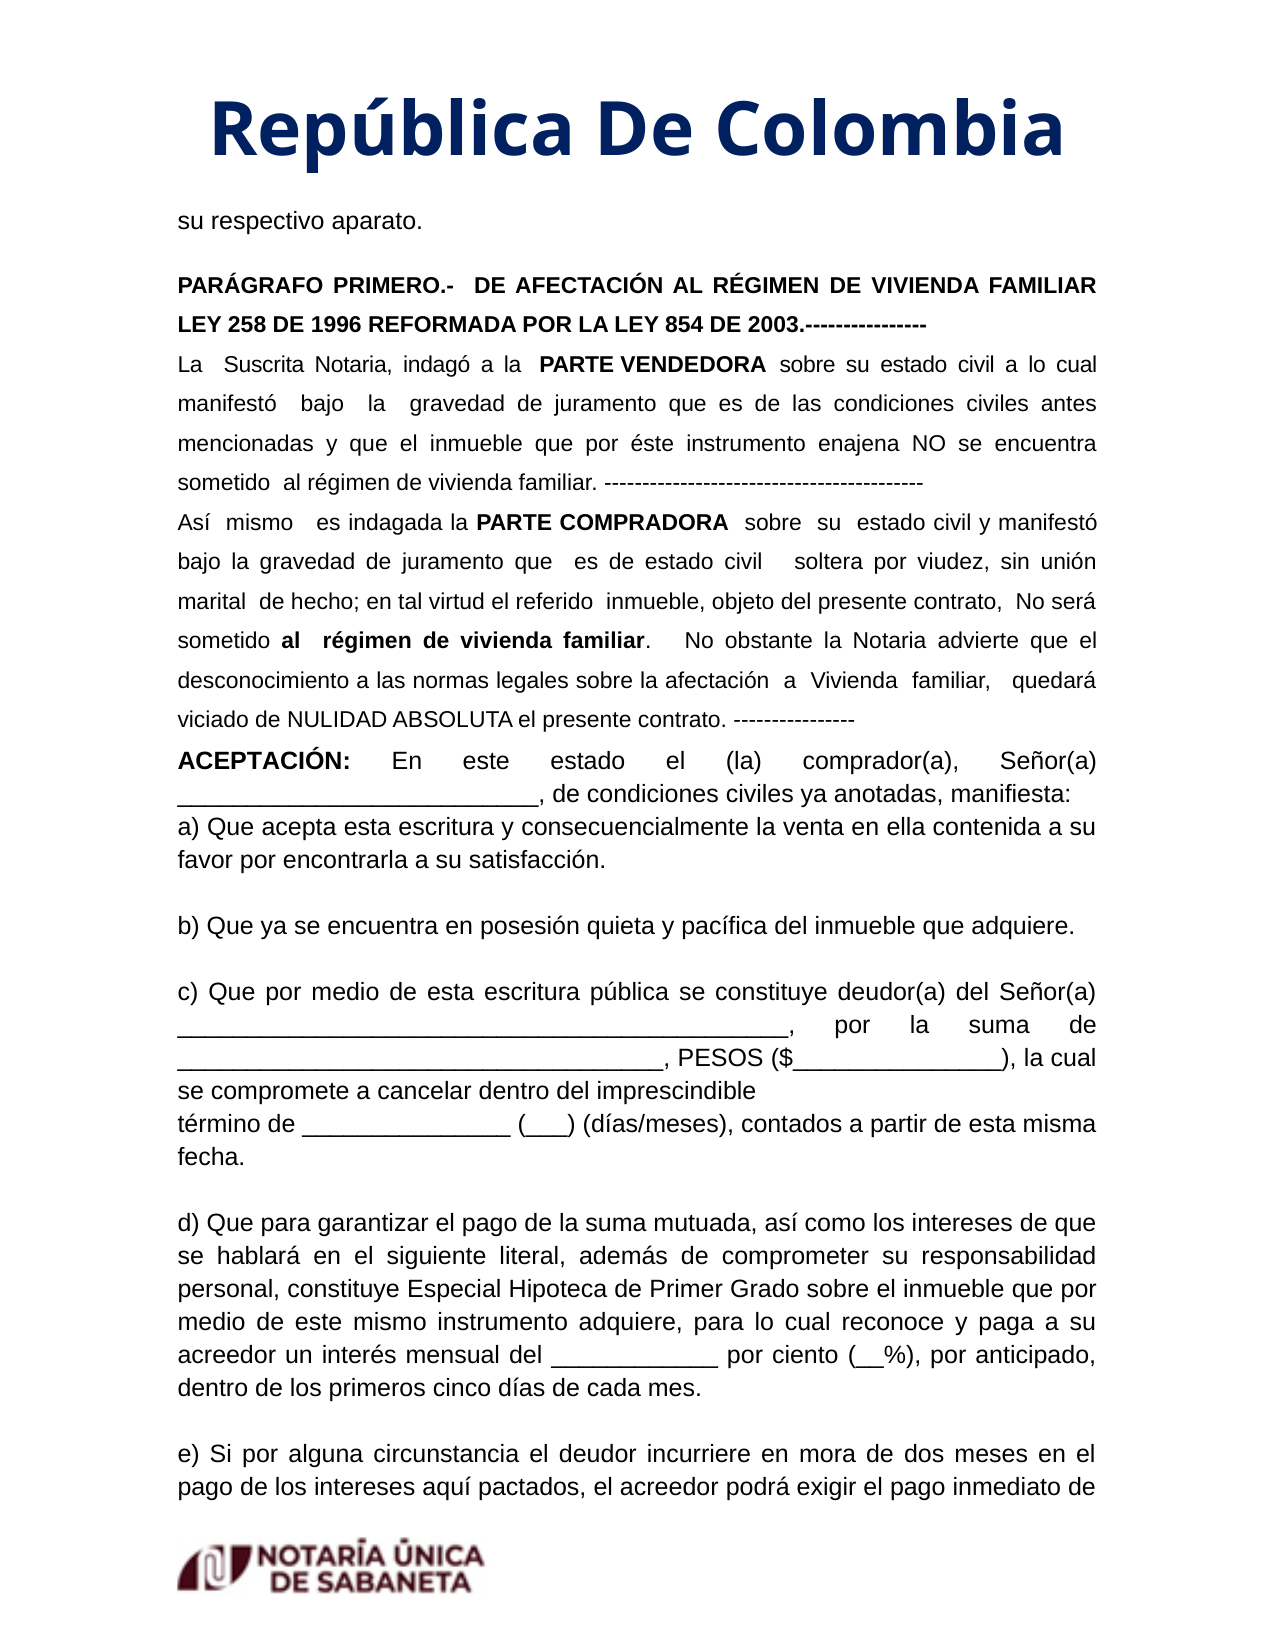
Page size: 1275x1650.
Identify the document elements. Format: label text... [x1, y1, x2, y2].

text c) Que por medio de esta escritura pública se constituye deudor(a) del Señor(a) ____________________________________________, por la suma de ___________________________________, PESOS ($_______________), la cual se compromete a cancelar dentro del imprescindible [177, 977, 1098, 1105]
text d) Que para garantizar el pago de la suma mutuada, así como los intereses de que se hablará en el siguiente literal, además de comprometer su responsabilidad personal, constituye Especial Hipoteca de Primer Grado sobre el inmueble que por medio de este mismo instrumento adquiere, para lo cual reconoce y paga a su acreedor un interés mensual del ____________ por ciento (__%), por anticipado, dentro de los primeros cinco días de cada mes. [177, 1208, 1098, 1402]
text ACEPTACIÓN: En este estado el (la) comprador(a), Señor(a) __________________________, de condiciones civiles ya anotadas, manifiesta: [177, 746, 1098, 807]
text La Suscrita Notaria, indagó a la PARTE VENDEDORA sobre su estado civil a lo cual manifestó bajo la gravedad de juramento que es de las condiciones civiles antes mencionadas y que el inmueble que por éste instrumento enajena NO se encuentra sometido al régimen de vivienda familiar. ------------------------------------------ [177, 351, 1098, 496]
text b) Que ya se encuentra en posesión quieta y pacífica del inmueble que adquiere. [177, 911, 1098, 939]
text Así mismo es indagada la PARTE COMPRADORA sobre su estado civil y manifestó bajo la gravedad de juramento que es de estado civil soltera por viudez, sin unión marital de hecho; en tal virtud el referido inmueble, objeto del presente contrato, No será sometido al régimen de vivienda familiar. No obstante la Notaria advierte que el desconocimiento a las normas legales sobre la afectación a Vivienda familiar, quedará viciado de NULIDAD ABSOLUTA el presente contrato. ---------------- [177, 509, 1098, 733]
picture [176, 1500, 494, 1627]
text PARÁGRAFO PRIMERO.- DE AFECTACIÓN AL RÉGIMEN DE VIVIENDA FAMILIAR LEY 258 DE 1996 REFORMADA POR LA LEY 854 DE 2003.---------------- [177, 272, 1098, 338]
text término de _______________ (___) (días/meses), contados a partir de esta misma fecha. [177, 1109, 1098, 1171]
text a) Que acepta esta escritura y consecuencialmente la venta en ella contenida a su favor por encontrarla a su satisfacción. [177, 812, 1098, 873]
